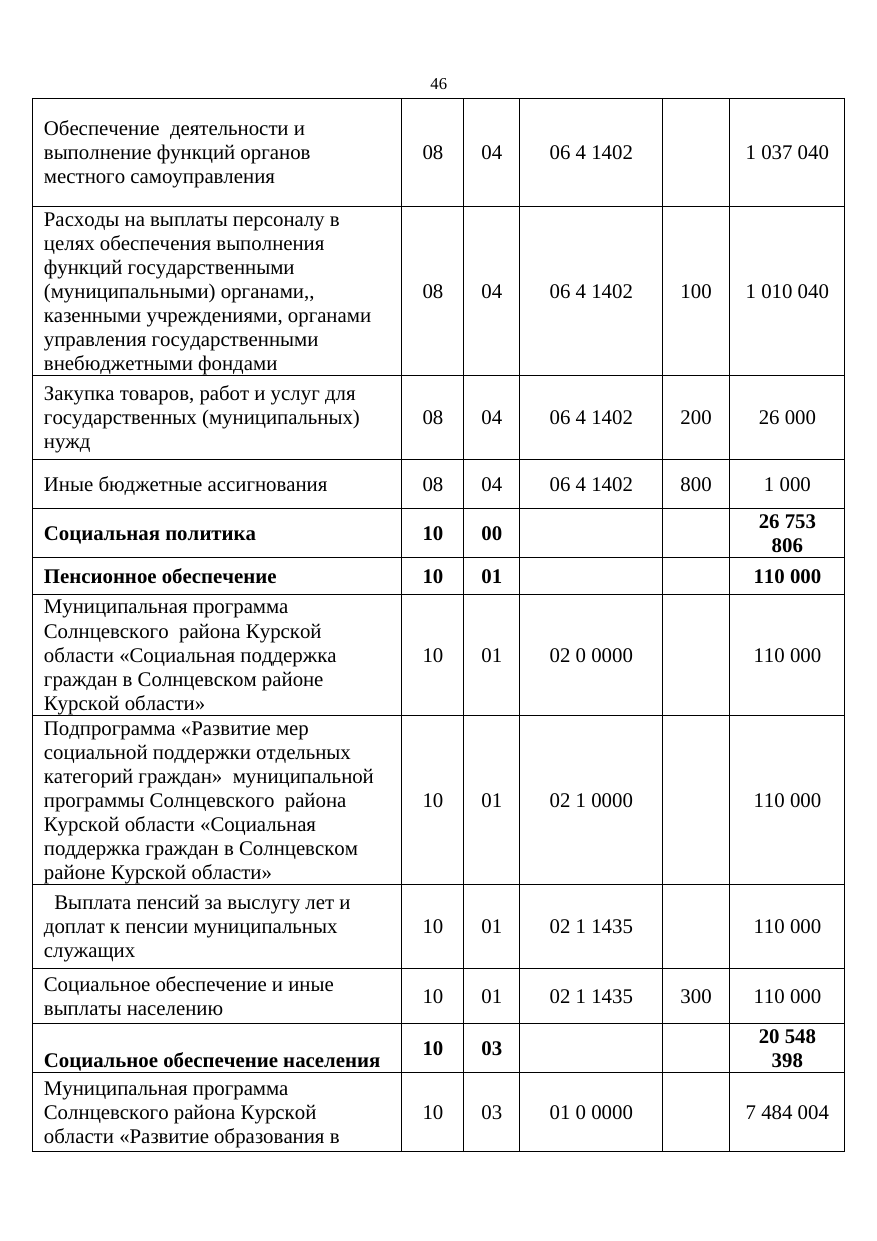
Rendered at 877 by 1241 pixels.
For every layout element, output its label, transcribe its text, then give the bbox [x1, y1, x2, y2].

table_cell [663, 99, 729, 206]
table_cell 200 [663, 376, 729, 458]
table_cell Социальная политика [33, 509, 401, 557]
table_cell 110 000 [730, 716, 844, 884]
table_cell [663, 1073, 729, 1151]
table_cell 100 [663, 207, 729, 375]
table_cell 10 [402, 558, 463, 593]
table_cell 10 [402, 716, 463, 884]
table_cell [520, 558, 662, 593]
table_cell 00 [464, 509, 519, 557]
table_cell 26 753 806 [730, 509, 844, 557]
table_cell 01 [464, 716, 519, 884]
table_cell 01 0 0000 [520, 1073, 662, 1151]
table_cell 10 [402, 969, 463, 1023]
table_cell 10 [402, 595, 463, 715]
table_cell [663, 509, 729, 557]
table_cell 10 [402, 509, 463, 557]
table_cell Пенсионное обеспечение [33, 558, 401, 593]
table_cell 1 000 [730, 460, 844, 507]
table_cell 04 [464, 376, 519, 458]
table_cell 300 [663, 969, 729, 1023]
table_cell 06 4 1402 [520, 460, 662, 507]
table_cell 01 [464, 885, 519, 968]
table_cell Закупка товаров, работ и услуг для государственных (муниципальных) нужд [33, 376, 401, 458]
table_cell 04 [464, 207, 519, 375]
table_cell 01 [464, 595, 519, 715]
table_cell [663, 558, 729, 593]
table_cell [33, 207, 401, 375]
table_cell 03 [464, 1073, 519, 1151]
table_cell 110 000 [730, 558, 844, 593]
table_cell 800 [663, 460, 729, 507]
table_cell 1 037 040 [730, 99, 844, 206]
table_cell Социальное обеспечение населения [33, 1024, 401, 1072]
table_cell 02 1 0000 [520, 716, 662, 884]
table_cell [520, 509, 662, 557]
table_cell [663, 716, 729, 884]
table_cell Социальное обеспечение и иные выплаты населению [33, 969, 401, 1023]
table_cell 08 [402, 376, 463, 458]
table_cell 10 [402, 1073, 463, 1151]
table_cell 06 4 1402 [520, 376, 662, 458]
table_cell 110 000 [730, 595, 844, 715]
table_cell Иные бюджетные ассигнования [33, 460, 401, 507]
table_cell 7 484 004 [730, 1073, 844, 1151]
table_cell 06 4 1402 [520, 207, 662, 375]
table_cell 110 000 [730, 969, 844, 1023]
table_cell 06 4 1402 [520, 99, 662, 206]
table_cell 10 [402, 1024, 463, 1072]
table_cell 08 [402, 460, 463, 507]
table_cell [663, 885, 729, 968]
table_cell 01 [464, 969, 519, 1023]
table_cell 20 548 398 [730, 1024, 844, 1072]
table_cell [33, 1073, 401, 1151]
table_cell 1 010 040 [730, 207, 844, 375]
table_cell [663, 595, 729, 715]
table_cell 04 [464, 99, 519, 206]
table_cell 02 1 1435 [520, 885, 662, 968]
table_cell 04 [464, 460, 519, 507]
table_cell 110 000 [730, 885, 844, 968]
table_cell 03 [464, 1024, 519, 1072]
table_cell Подпрограмма «Развитие мер социальной поддержки отдельных категорий граждан» муниципальной программы Солнцевского района Курской области «Социальная поддержка граждан в Солнцевском районе Курской области» [33, 716, 401, 884]
table_cell 26 000 [730, 376, 844, 458]
table_cell Муниципальная программа Солнцевского района Курской области «Социальная поддержка граждан в Солнцевском районе Курской области» [33, 595, 401, 715]
table_cell 02 0 0000 [520, 595, 662, 715]
table_cell Обеспечение деятельности и выполнение функций органов местного самоуправления [33, 99, 401, 206]
table_cell Выплата пенсий за выслугу лет и доплат к пенсии муниципальных служащих [33, 885, 401, 968]
table_cell 01 [464, 558, 519, 593]
table_cell [520, 1024, 662, 1072]
table_cell 08 [402, 207, 463, 375]
table_cell [663, 1024, 729, 1072]
table_cell 10 [402, 885, 463, 968]
table_cell 02 1 1435 [520, 969, 662, 1023]
table_cell 08 [402, 99, 463, 206]
